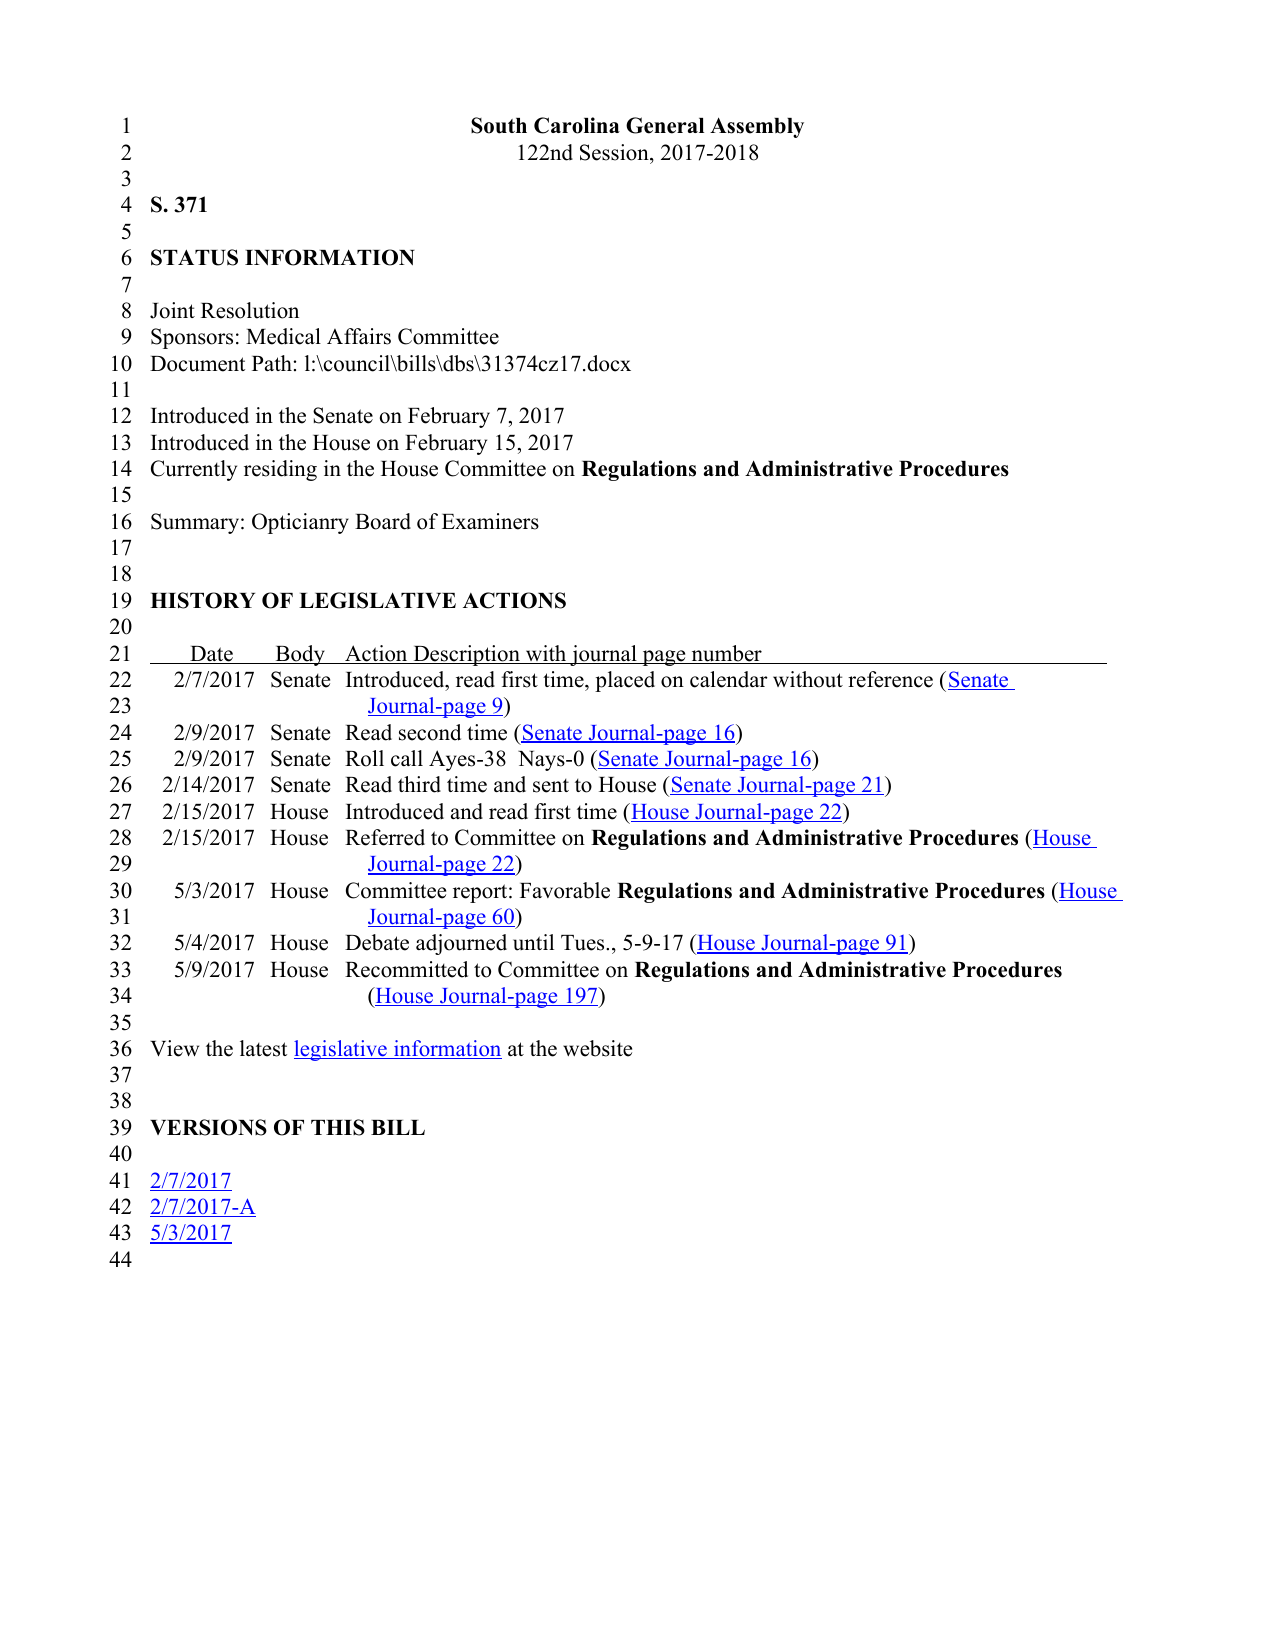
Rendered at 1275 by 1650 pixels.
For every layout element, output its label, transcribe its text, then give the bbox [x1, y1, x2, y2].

text 2/14/2017 Senate Read third time and sent to House (Senate Journal-page 21) [150, 771, 1125, 798]
text Joint Resolution [150, 297, 1125, 323]
text 2/15/2017 House Introduced and read first time (House Journal-page 22) [150, 798, 1125, 824]
text 5/3/2017 [150, 1219, 1125, 1246]
text S. 371 [150, 192, 1125, 218]
text Introduced in the House on February 15, 2017 [150, 429, 1125, 455]
text 5/9/2017 House Recommitted to Committee on Regulations and Administrative Procedures (House Journal-page 197) [150, 956, 1125, 1008]
text 2/15/2017 House Referred to Committee on Regulations and Administrative Procedures (House Journal-page 22) [150, 824, 1125, 877]
text 122nd Session, 2017-2018 [150, 139, 1125, 165]
text 5/3/2017 House Committee report: Favorable Regulations and Administrative Procedures (House Journal-page 60) [150, 877, 1125, 929]
text HISTORY OF LEGISLATIVE ACTIONS [150, 587, 1125, 613]
text 2/9/2017 Senate Roll call Ayes-38 Nays-0 (Senate Journal-page 16) [150, 745, 1125, 771]
text VERSIONS OF THIS BILL [150, 1114, 1125, 1140]
text Introduced in the Senate on February 7, 2017 [150, 402, 1125, 429]
text 2/7/2017 Senate Introduced, read first time, placed on calendar without reference (Senate Journal-page 9) [150, 666, 1125, 719]
text Document Path: l:\council\bills\dbs\31374cz17.docx [150, 350, 1125, 376]
text 2/7/2017-A [150, 1193, 1125, 1219]
text South Carolina General Assembly [150, 112, 1125, 139]
text 2/7/2017 [150, 1167, 1125, 1193]
text Summary: Opticianry Board of Examiners [150, 508, 1125, 534]
text 2/9/2017 Senate Read second time (Senate Journal-page 16) [150, 719, 1125, 745]
text View the latest legislative information at the website [150, 1035, 1125, 1061]
text Sponsors: Medical Affairs Committee [150, 323, 1125, 350]
text Date Body Action Description with journal page number [150, 639, 1125, 666]
text 5/4/2017 House Debate adjourned until Tues., 5-9-17 (House Journal-page 91) [150, 929, 1125, 956]
text Currently residing in the House Committee on Regulations and Administrative Procedures [150, 455, 1125, 481]
text STATUS INFORMATION [150, 244, 1125, 271]
